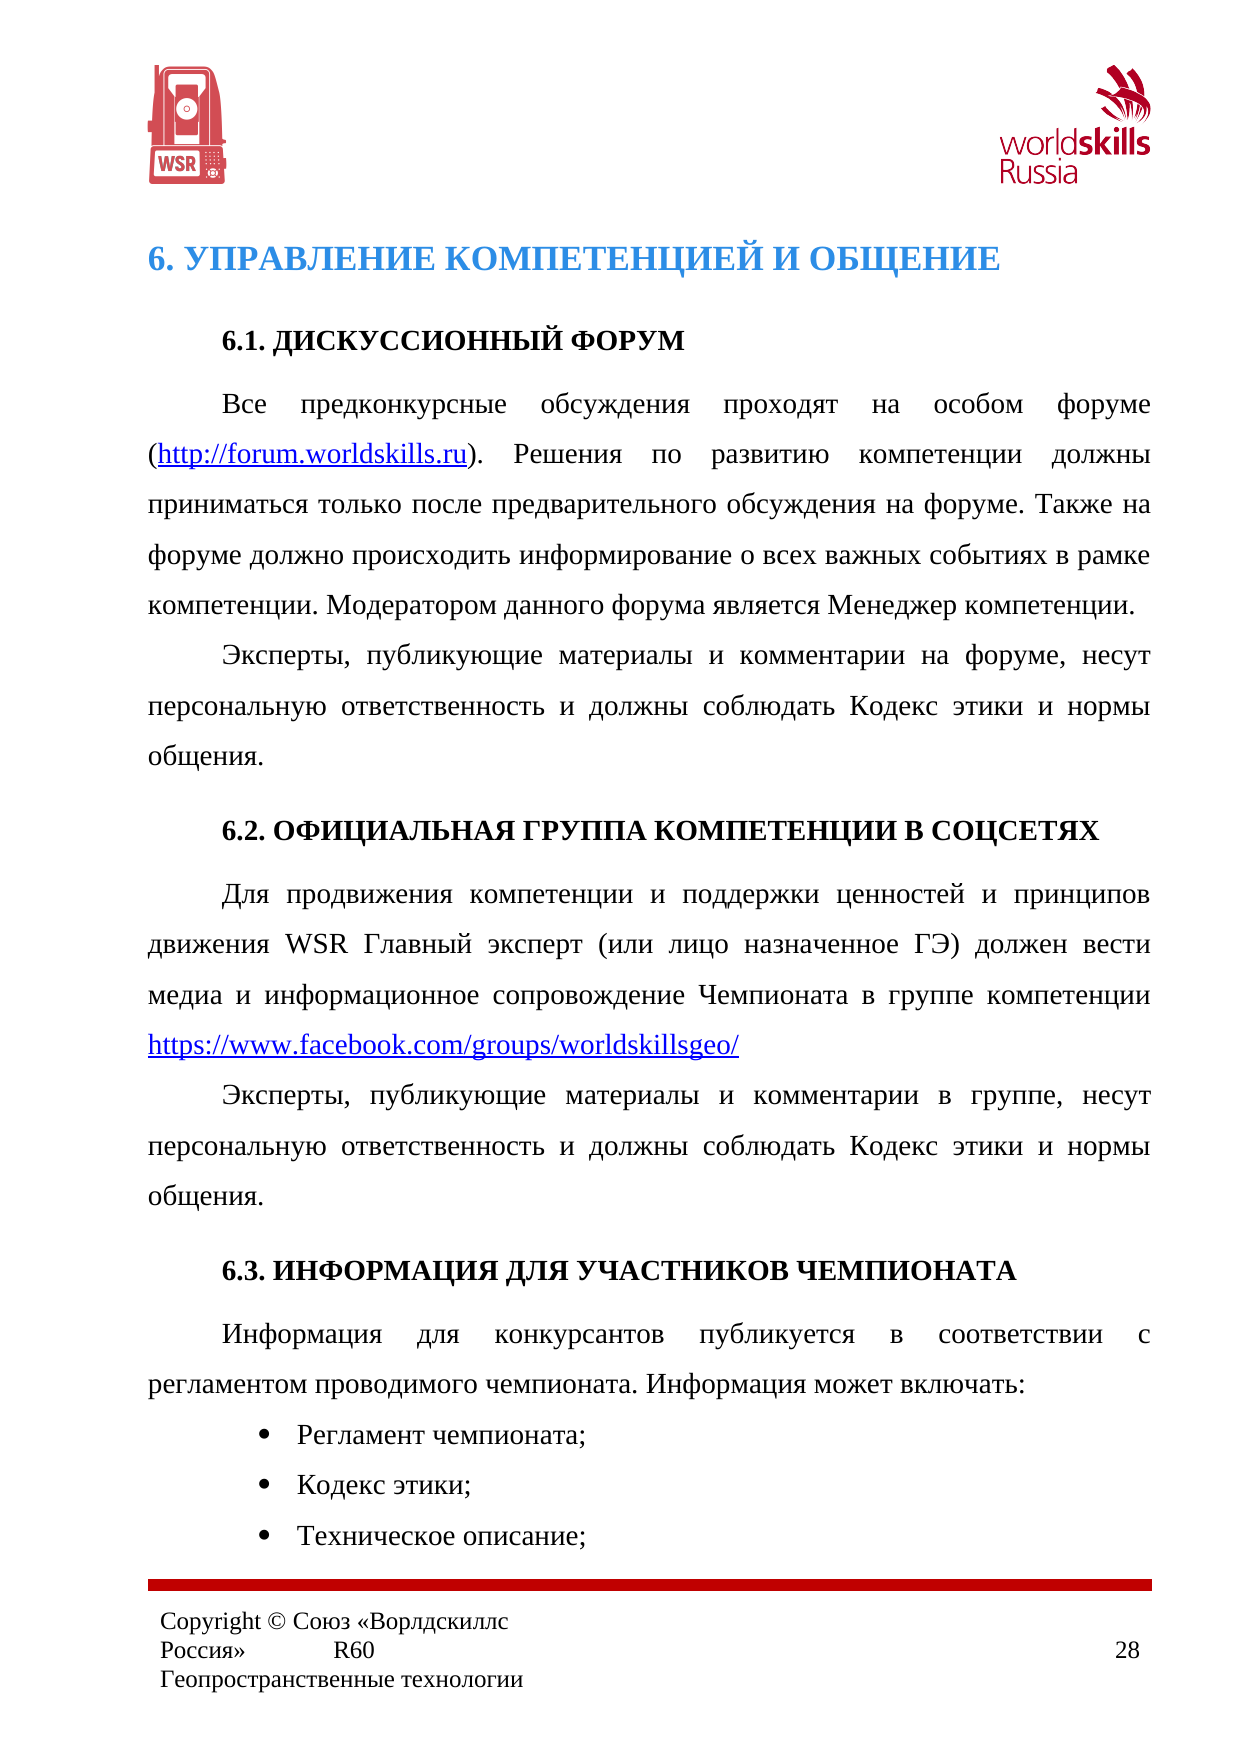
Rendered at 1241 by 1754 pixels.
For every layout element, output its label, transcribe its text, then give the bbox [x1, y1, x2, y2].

list Кодекс этики; [259, 1467, 1152, 1501]
text 6.3. ИНФОРМАЦИЯ ДЛЯ УЧАСТНИКОВ ЧЕМПИОНАТА [148, 1253, 1152, 1287]
text 6.2. ОФИЦИАЛЬНАЯ ГРУППА КОМПЕТЕНЦИИ В СОЦСЕТЯХ [148, 813, 1152, 847]
text Информация для конкурсантов публикуется в соответствии с регламентом проводимого чемпионата. Информация может включать: [148, 1316, 1152, 1400]
picture [147, 65, 227, 184]
picture [999, 65, 1151, 184]
text Все предконкурсные обсуждения проходят на особом форуме (http://forum.worldskills.ru). Решения по развитию компетенции должны приниматься только после предварительного обсуждения на форуме. Также на форуме должно происходить информирование о всех важных событиях в рамке компетенции. Модератором данного форума является Менеджер компетенции. [148, 386, 1152, 621]
text Для продвижения компетенции и поддержки ценностей и принципов движения WSR Главный эксперт (или лицо назначенное ГЭ) должен вести медиа и информационное сопровождение Чемпионата в группе компетенции https://www.facebook.com/groups/worldskillsgeo/ [148, 876, 1152, 1061]
text 6.1. ДИСКУССИОННЫЙ ФОРУМ [148, 323, 1152, 357]
list Регламент чемпионата; [259, 1417, 1152, 1451]
text 6. УПРАВЛЕНИЕ КОМПЕТЕНЦИЕЙ И ОБЩЕНИЕ [148, 237, 1152, 278]
text Эксперты, публикующие материалы и комментарии на форуме, несут персональную ответственность и должны соблюдать Кодекс этики и нормы общения. [148, 637, 1152, 772]
list Техническое описание; [259, 1518, 1152, 1551]
text Эксперты, публикующие материалы и комментарии в группе, несут персональную ответственность и должны соблюдать Кодекс этики и нормы общения. [148, 1077, 1152, 1212]
